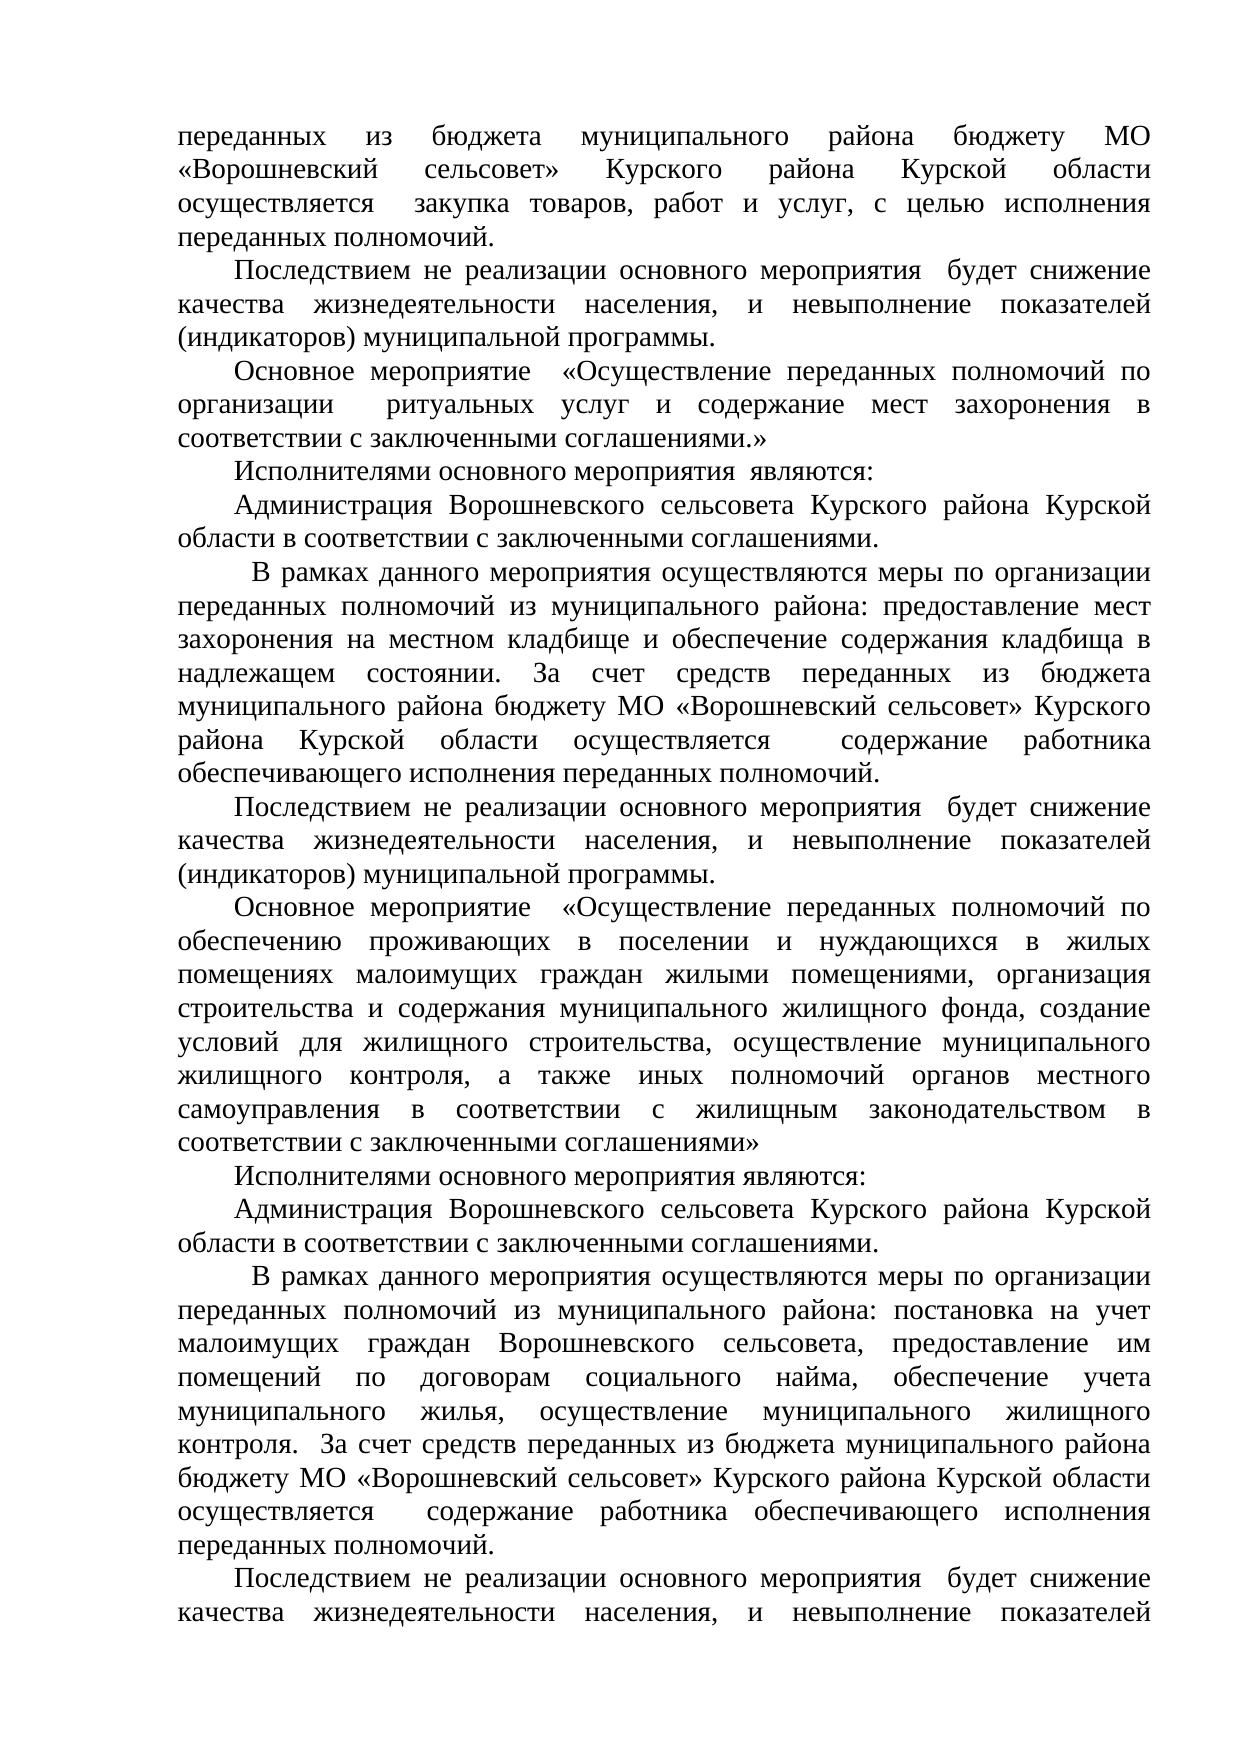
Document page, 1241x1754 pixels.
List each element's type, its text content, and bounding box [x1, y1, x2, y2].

text Исполнителями основного мероприятия являются: [177, 1158, 1152, 1191]
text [177, 118, 1152, 252]
text Основное мероприятие «Осуществление переданных полномочий по организации ритуальных услуг и содержание мест захоронения в соответствии с заключенными соглашениями.» [177, 353, 1152, 453]
text Основное мероприятие «Осуществление переданных полномочий по обеспечению проживающих в поселении и нуждающихся в жилых помещениях малоимущих граждан жилыми помещениями, организация строительства и содержания муниципального жилищного фонда, создание условий для жилищного строительства, осуществление муниципального жилищного контроля, а также иных полномочий органов местного самоуправления в соответствии с жилищным законодательством в соответствии с заключенными соглашениями» [177, 889, 1152, 1158]
text Исполнителями основного мероприятия являются: [177, 453, 1152, 487]
text Администрация Ворошневского сельсовета Курского района Курской области в соответствии с заключенными соглашениями. [177, 487, 1152, 554]
text В рамках данного мероприятия осуществляются меры по организации переданных полномочий из муниципального района: предоставление мест захоронения на местном кладбище и обеспечение содержания кладбища в надлежащем состоянии. За счет средств переданных из бюджета муниципального района бюджету МО «Ворошневский сельсовет» Курского района Курской области осуществляется содержание работника обеспечивающего исполнения переданных полномочий. [177, 554, 1152, 789]
text Администрация Ворошневского сельсовета Курского района Курской области в соответствии с заключенными соглашениями. [177, 1191, 1152, 1258]
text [177, 1560, 1152, 1627]
text В рамках данного мероприятия осуществляются меры по организации переданных полномочий из муниципального района: постановка на учет малоимущих граждан Ворошневского сельсовета, предоставление им помещений по договорам социального найма, обеспечение учета муниципального жилья, осуществление муниципального жилищного контроля. За счет средств переданных из бюджета муниципального района бюджету МО «Ворошневский сельсовет» Курского района Курской области осуществляется содержание работника обеспечивающего исполнения переданных полномочий. [177, 1258, 1152, 1560]
